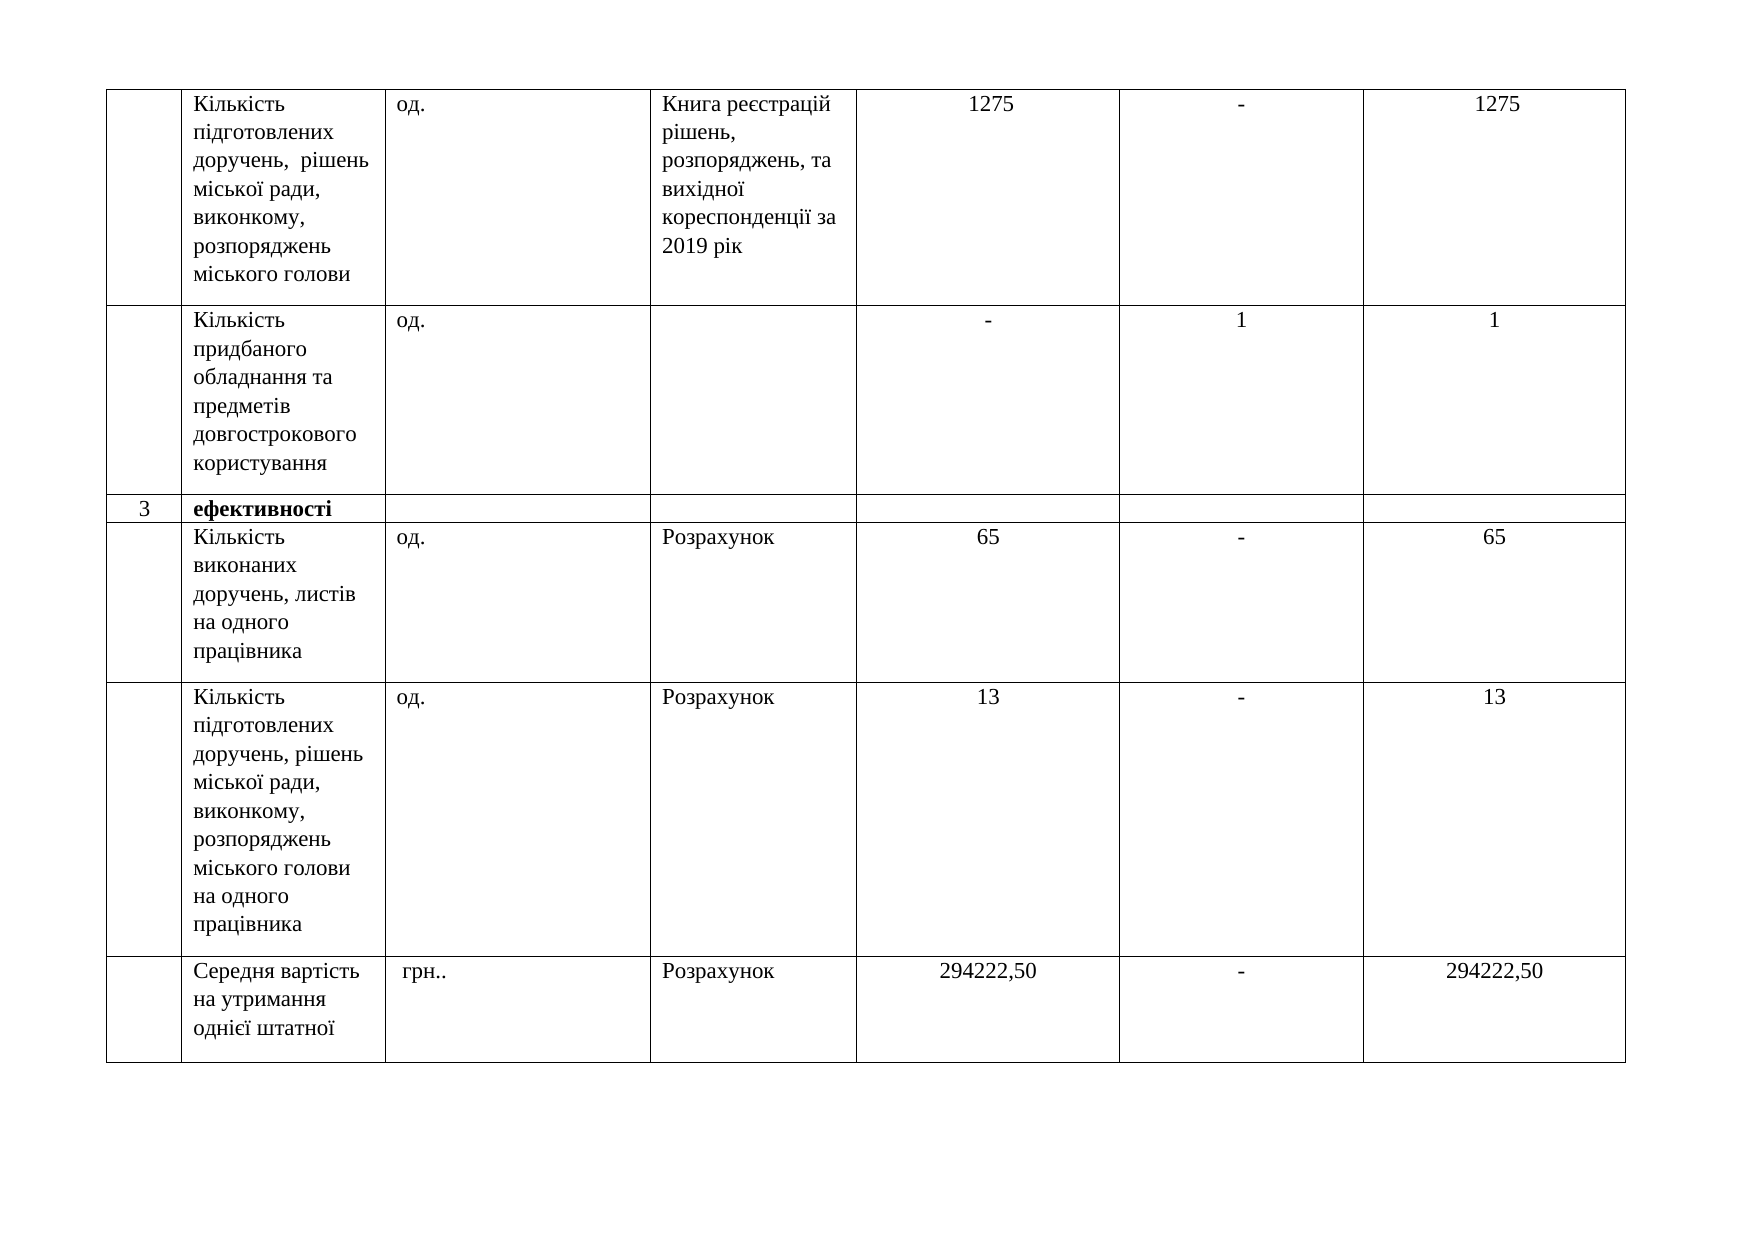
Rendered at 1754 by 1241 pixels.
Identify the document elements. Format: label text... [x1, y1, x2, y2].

table_cell [107, 957, 181, 1062]
table_cell - [1120, 683, 1363, 956]
table_cell 294222,50 [857, 957, 1119, 1062]
table_cell [857, 495, 1119, 522]
table_cell Кількість підготовлених доручень, рішень міської ради, виконкому, розпоряджень міського голови [182, 90, 385, 305]
table_cell - [1120, 957, 1363, 1062]
table_cell 65 [857, 523, 1119, 682]
table_cell - [857, 306, 1119, 494]
table_cell [1364, 495, 1625, 522]
table_cell 1275 [857, 90, 1119, 305]
table_cell [1120, 495, 1363, 522]
table_cell - [1120, 90, 1363, 305]
table_cell Книга реєстрацій рішень, розпоряджень, та вихідної кореспонденції за 2019 рік [651, 90, 856, 305]
table_cell 13 [857, 683, 1119, 956]
table_cell од. [386, 90, 650, 305]
table_cell Розрахунок [651, 957, 856, 1062]
table_cell Кількість підготовлених доручень, рішень міської ради, виконкому, розпоряджень міського голови на одного працівника [182, 683, 385, 956]
table_cell Кількість виконаних доручень, листів на одного працівника [182, 523, 385, 682]
table_cell од. [386, 683, 650, 956]
table_cell Розрахунок [651, 523, 856, 682]
table_cell [107, 90, 181, 305]
table_cell [386, 495, 650, 522]
table_cell [651, 306, 856, 494]
table_cell 1275 [1364, 90, 1625, 305]
table_cell - [1120, 523, 1363, 682]
table_cell грн.. [386, 957, 650, 1062]
table_cell Кількість придбаного обладнання та предметів довгострокового користування [182, 306, 385, 494]
table_cell 3 [107, 495, 181, 522]
table_cell [107, 306, 181, 494]
table_cell [107, 683, 181, 956]
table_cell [182, 957, 385, 1062]
table_cell [107, 523, 181, 682]
table_cell Розрахунок [651, 683, 856, 956]
table_cell [651, 495, 856, 522]
table_cell од. [386, 306, 650, 494]
table_cell 65 [1364, 523, 1625, 682]
table_cell 1 [1364, 306, 1625, 494]
table_cell 294222,50 [1364, 957, 1625, 1062]
table_cell 1 [1120, 306, 1363, 494]
table_cell ефективності [182, 495, 385, 522]
table_cell 13 [1364, 683, 1625, 956]
table_cell од. [386, 523, 650, 682]
